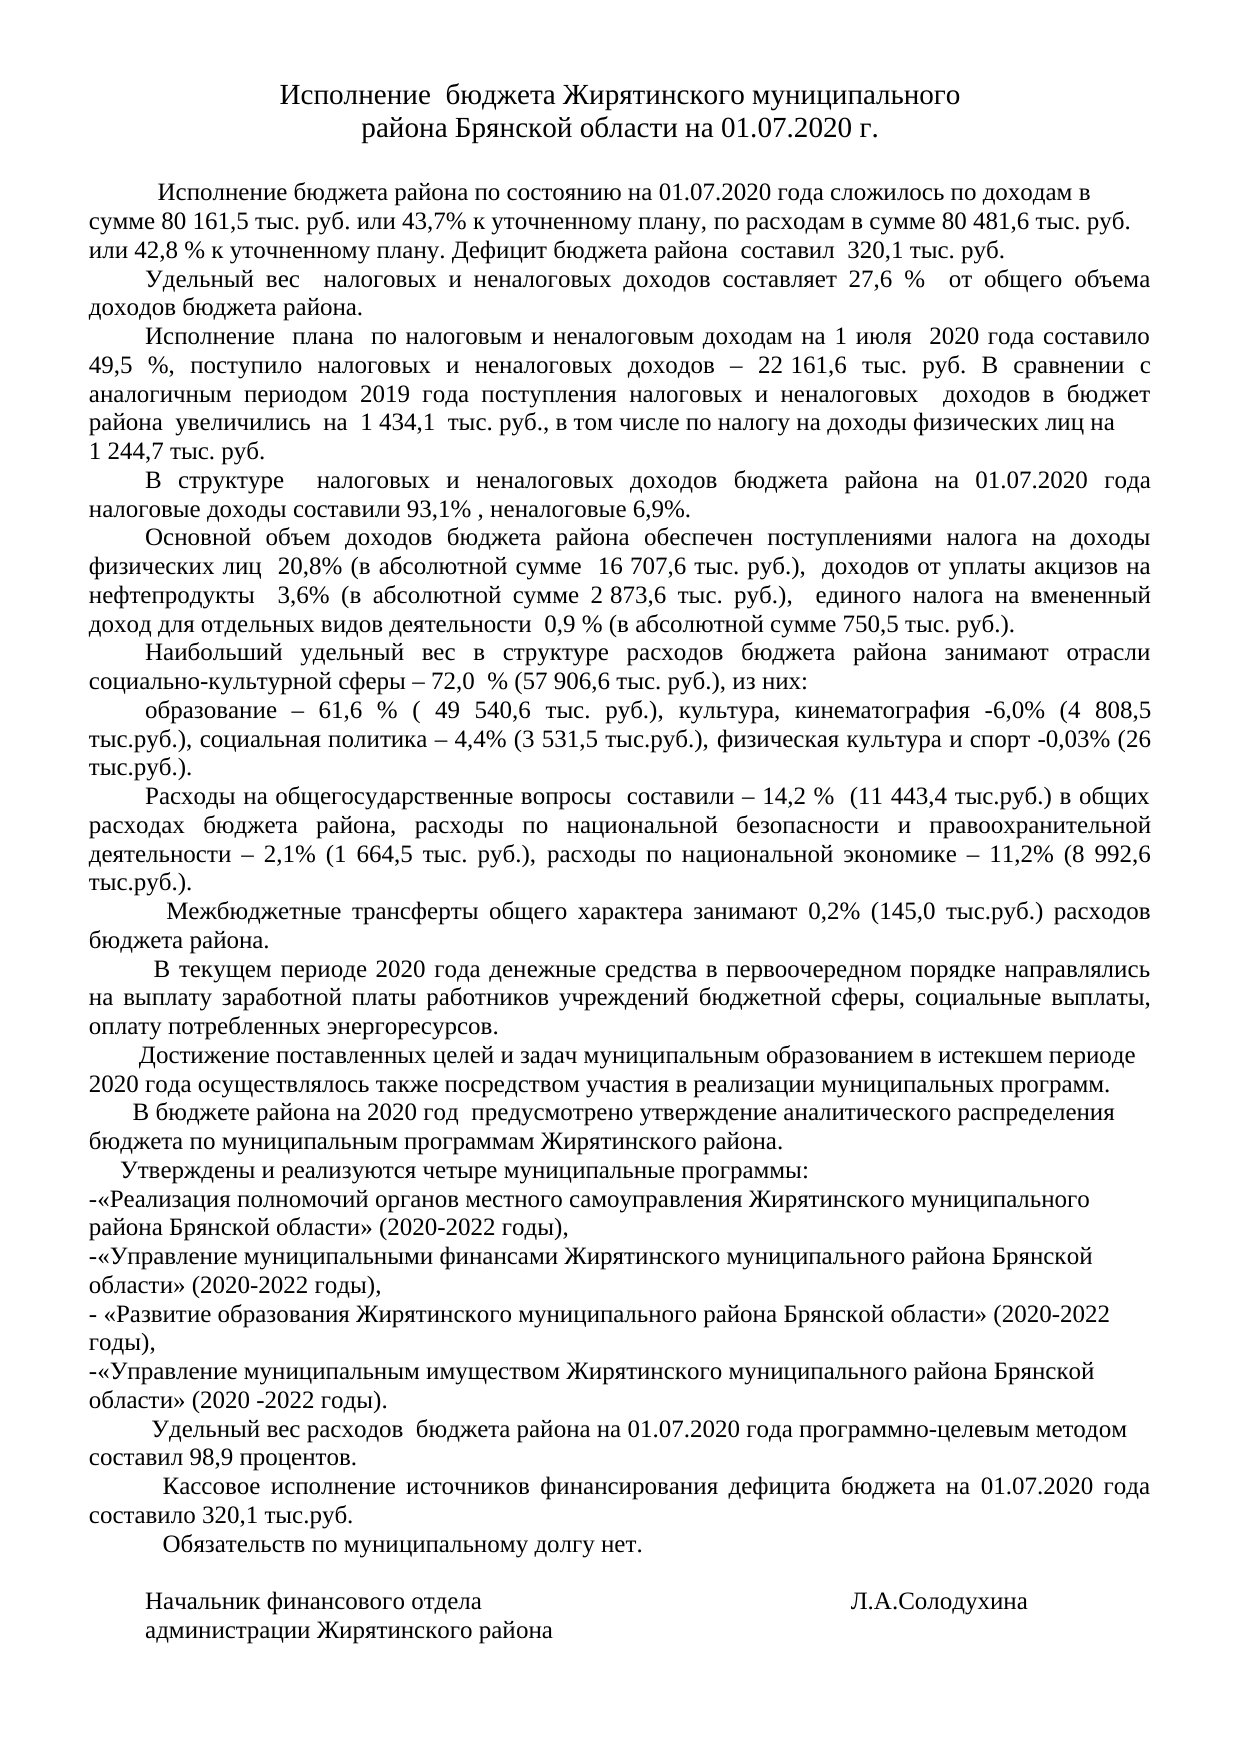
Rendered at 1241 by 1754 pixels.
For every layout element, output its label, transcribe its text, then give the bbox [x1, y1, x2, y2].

text Исполнение плана по налоговым и неналоговым доходам на 1 июля 2020 года составило 49,5 %, поступило налоговых и неналоговых доходов – 22 161,6 тыс. руб. В сравнении с аналогичным периодом 2019 года поступления налоговых и неналоговых доходов в бюджет района увеличились на 1 434,1 тыс. руб., в том числе по налогу на доходы физических лиц на [89, 321, 1152, 436]
text образование – 61,6 % ( 49 540,6 тыс. руб.), культура, кинематография -6,0% (4 808,5 тыс.руб.), социальная политика – 4,4% (3 531,5 тыс.руб.), физическая культура и спорт -0,03% (26 тыс.руб.). [89, 695, 1152, 781]
text -«Управление муниципальными финансами Жирятинского муниципального района Брянской области» (2020-2022 годы), [89, 1241, 1152, 1299]
text - «Развитие образования Жирятинского муниципального района Брянской области» (2020-2022 годы), [89, 1299, 1152, 1356]
text района Брянской области на 01.07.2020 г. [89, 110, 1152, 144]
text Удельный вес расходов бюджета района на 01.07.2020 года программно-целевым методом составил 98,9 процентов. [89, 1414, 1152, 1471]
text 1 244,7 тыс. руб. [89, 436, 1152, 465]
text Начальник финансового отдела Л.А.Солодухина [89, 1586, 1152, 1615]
text В структуре налоговых и неналоговых доходов бюджета района на 01.07.2020 года налоговые доходы составили 93,1% , неналоговые 6,9%. [89, 465, 1152, 522]
text Исполнение бюджета района по состоянию на 01.07.2020 года сложилось по доходам в сумме 80 161,5 тыс. руб. или 43,7% к уточненному плану, по расходам в сумме 80 481,6 тыс. руб. или 42,8 % к уточненному плану. Дефицит бюджета района составил 320,1 тыс. руб. [89, 177, 1152, 264]
text Утверждены и реализуются четыре муниципальные программы: [89, 1155, 1152, 1184]
text Наибольший удельный вес в структуре расходов бюджета района занимают отрасли социально-культурной сферы – 72,0 % (57 906,6 тыс. руб.), из них: [89, 637, 1152, 695]
text В бюджете района на 2020 год предусмотрено утверждение аналитического распределения бюджета по муниципальным программам Жирятинского района. [89, 1097, 1152, 1155]
text Исполнение бюджета Жирятинского муниципального [89, 77, 1152, 110]
text администрации Жирятинского района [89, 1615, 1152, 1644]
text Межбюджетные трансферты общего характера занимают 0,2% (145,0 тыс.руб.) расходов бюджета района. [89, 896, 1152, 954]
text Достижение поставленных целей и задач муниципальным образованием в истекшем периоде 2020 года осуществлялось также посредством участия в реализации муниципальных программ. [89, 1040, 1152, 1097]
text Расходы на общегосударственные вопросы составили – 14,2 % (11 443,4 тыс.руб.) в общих расходах бюджета района, расходы по национальной безопасности и правоохранительной деятельности – 2,1% (1 664,5 тыс. руб.), расходы по национальной экономике – 11,2% (8 992,6 тыс.руб.). [89, 781, 1152, 896]
text Основной объем доходов бюджета района обеспечен поступлениями налога на доходы физических лиц 20,8% (в абсолютной сумме 16 707,6 тыс. руб.), доходов от уплаты акцизов на нефтепродукты 3,6% (в абсолютной сумме 2 873,6 тыс. руб.), единого налога на вмененный доход для отдельных видов деятельности 0,9 % (в абсолютной сумме 750,5 тыс. руб.). [89, 522, 1152, 637]
text В текущем периоде 2020 года денежные средства в первоочередном порядке направлялись на выплату заработной платы работников учреждений бюджетной сферы, социальные выплаты, оплату потребленных энергоресурсов. [89, 954, 1152, 1040]
text Обязательств по муниципальному долгу нет. [89, 1529, 1152, 1557]
text Удельный вес налоговых и неналоговых доходов составляет 27,6 % от общего объема доходов бюджета района. [89, 264, 1152, 321]
text Кассовое исполнение источников финансирования дефицита бюджета на 01.07.2020 года составило 320,1 тыс.руб. [89, 1471, 1152, 1529]
text -«Управление муниципальным имуществом Жирятинского муниципального района Брянской области» (2020 -2022 годы). [89, 1356, 1152, 1414]
text -«Реализация полномочий органов местного самоуправления Жирятинского муниципального района Брянской области» (2020-2022 годы), [89, 1184, 1152, 1241]
